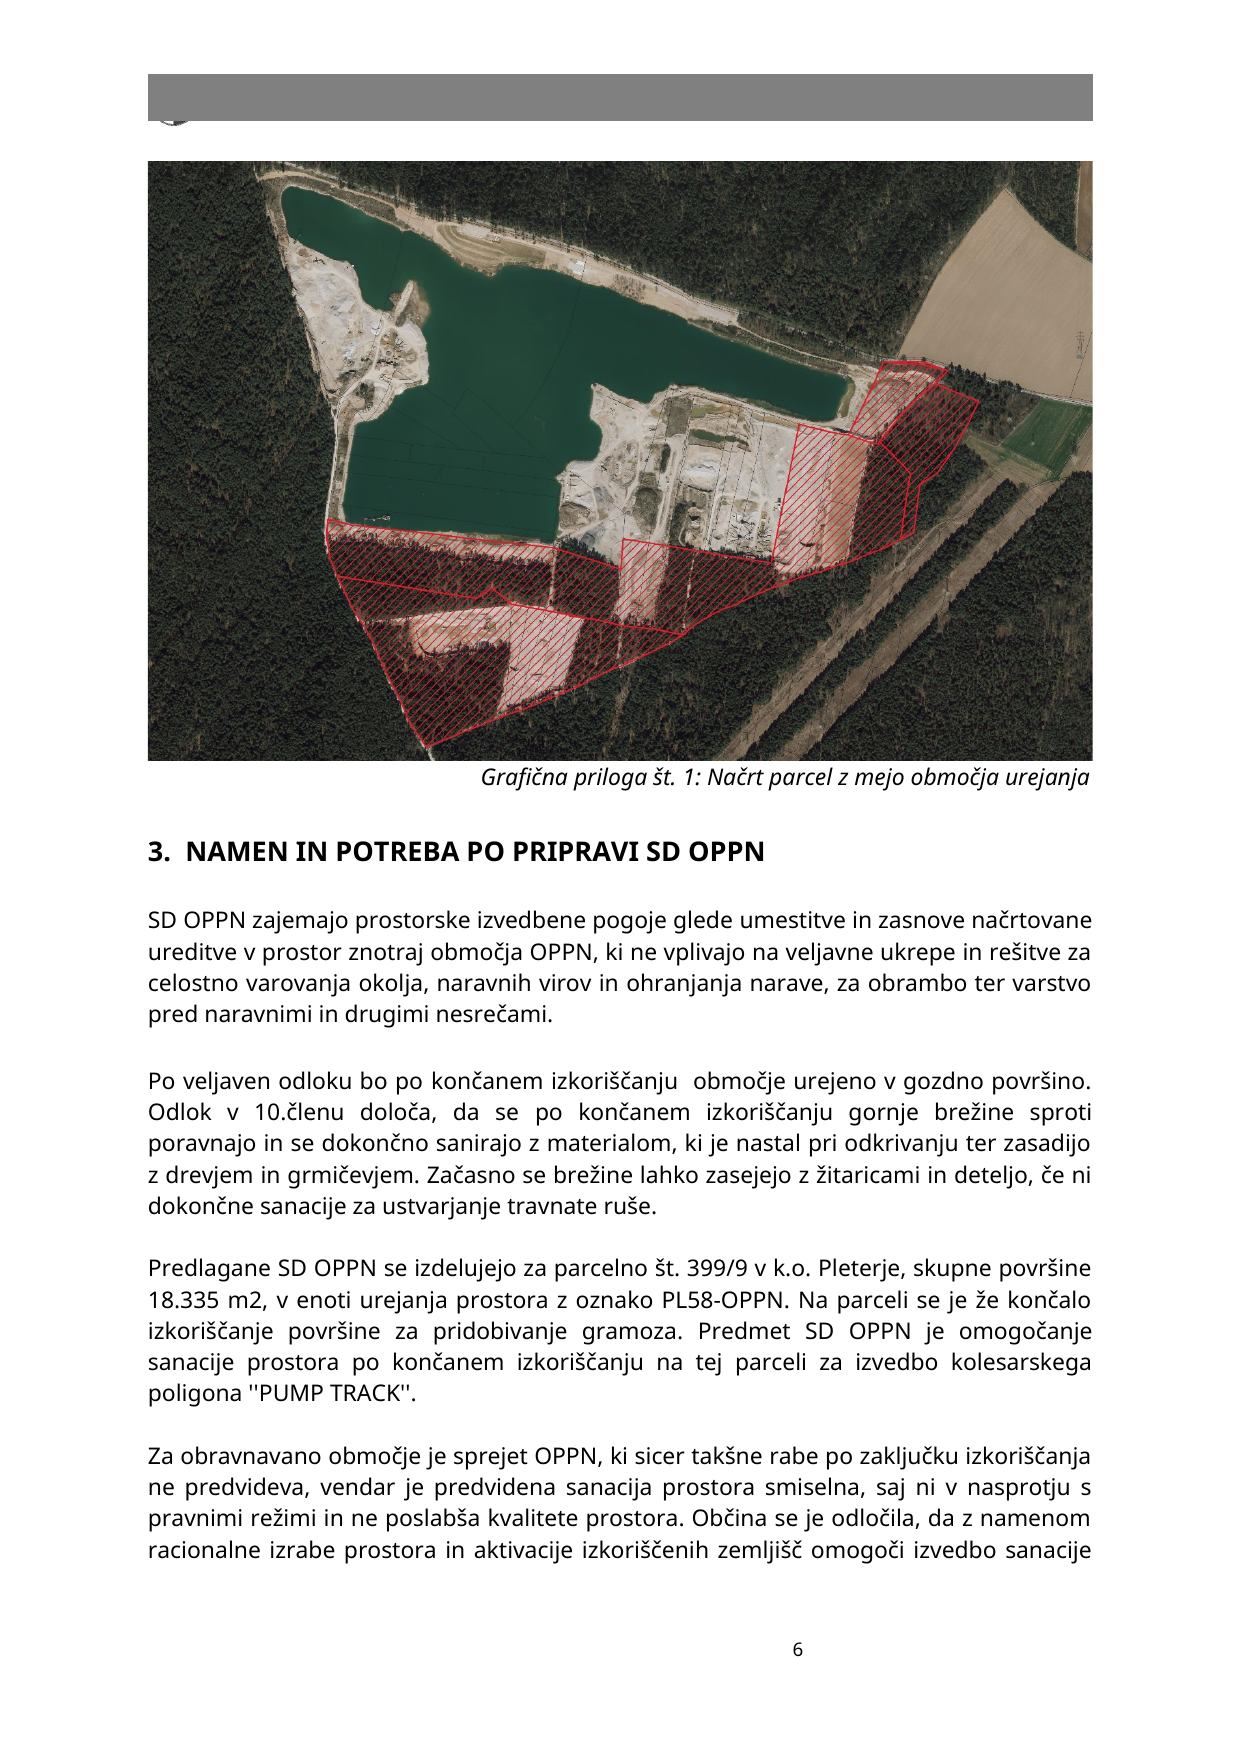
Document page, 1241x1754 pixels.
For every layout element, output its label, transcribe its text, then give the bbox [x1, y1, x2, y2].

text Grafična priloga št. 1: Načrt parcel z mejo območja urejanja [148, 761, 1093, 820]
subtitle NAMEN IN POTREBA PO PRIPRAVI SD OPPN [148, 832, 1093, 869]
text Predlagane SD OPPN se izdelujejo za parcelno št. 399/9 v k.o. Pleterje, skupne površine 18.335 m2, v enoti urejanja prostora z oznako PL58-OPPN. Na parceli se je že končalo izkoriščanje površine za pridobivanje gramoza. Predmet SD OPPN je omogočanje sanacije prostora po končanem izkoriščanju na tej parceli za izvedbo kolesarskega poligona ''PUMP TRACK''. [148, 1252, 1093, 1409]
text SD OPPN zajemajo prostorske izvedbene pogoje glede umestitve in zasnove načrtovane ureditve v prostor znotraj območja OPPN, ki ne vplivajo na veljavne ukrepe in rešitve za celostno varovanja okolja, naravnih virov in ohranjanja narave, za obrambo ter varstvo pred naravnimi in drugimi nesrečami. [148, 904, 1093, 1029]
text Po veljaven odloku bo po končanem izkoriščanju območje urejeno v gozdno površino. Odlok v 10.členu določa, da se po končanem izkoriščanju gornje brežine sproti poravnajo in se dokončno sanirajo z materialom, ki je nastal pri odkrivanju ter zasadijo z drevjem in grmičevjem. Začasno se brežine lahko zasejejo z žitaricami in deteljo, če ni dokončne sanacije za ustvarjanje travnate ruše. [148, 1065, 1093, 1221]
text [148, 1440, 1093, 1565]
picture [147, 161, 1093, 761]
